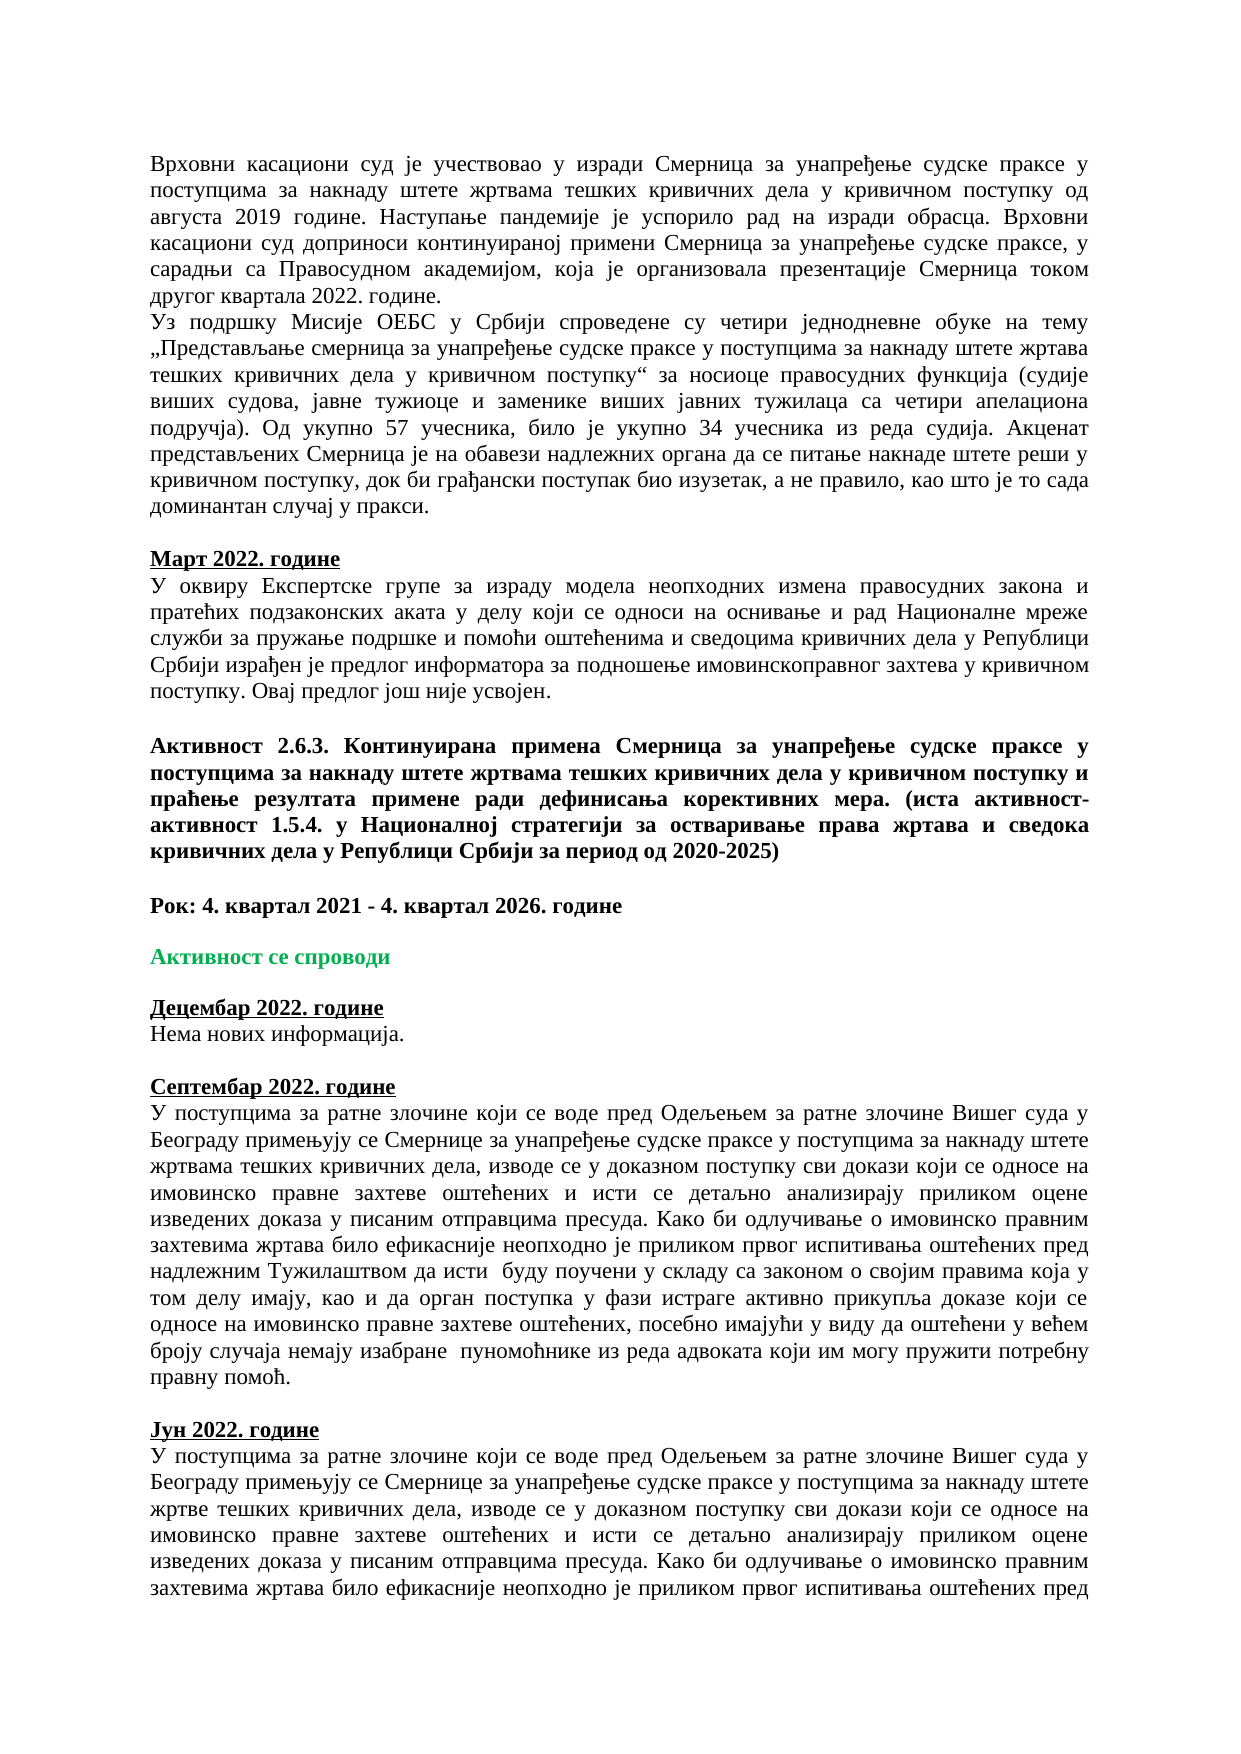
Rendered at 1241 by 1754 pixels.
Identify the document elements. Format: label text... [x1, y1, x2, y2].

text Уз подршку Мисије ОЕБС у Србији спроведене су четири једнодневне обуке на тему „Представљање смерница за унапређење судске праксе у поступцима за накнаду штете жртава тешких кривичних дела у кривичном поступку“ за носиоце правосудних функција (судије виших судова, јавне тужиоце и заменике виших јавних тужилаца са четири апелациона подручја). Од укупно 57 учесника, било је укупно 34 учесника из реда судија. Акценат представљених Смерница је на обавези надлежних органа да се питање накнаде штете реши у кривичном поступку, док би грађански поступак био изузетак, а не правило, као што је то сада доминантан случај у пракси. [150, 308, 1090, 519]
text Рок: 4. квартал 2021 - 4. квартал 2026. године [150, 892, 1090, 918]
text Март 2022. године [150, 545, 1090, 572]
text Врховни касациони суд је учествовао у изради Смерница за унапређење судске праксе у поступцима за накнаду штете жртвама тешких кривичних дела у кривичном поступку од августа 2019 године. Наступање пандемије је успорило рад на изради обрасца. Врховни касациони суд доприноси континуираној примени Смерница за унапређење судске праксе, у сарадњи са Правосудном академијом, која је организовала презентације Смерница током другог квартала 2022. године. [150, 150, 1090, 308]
text У оквиру Експертске групе за израду модела неопходних измена правосудних закона и пратећих подзаконских аката у делу који се односи на оснивање и рад Националне мреже служби за пружање подршке и помоћи оштећенима и сведоцима кривичних дела у Републици Србији израђен је предлог информатора за подношење имовинскоправног захтева у кривичном поступку. Овај предлог још није усвојен. [150, 572, 1090, 703]
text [150, 1442, 1090, 1600]
text Децембар 2022. године [150, 994, 1090, 1020]
text Септембар 2022. године [150, 1073, 1090, 1099]
text Активност се спроводи [150, 943, 1090, 969]
text Нема нових информација. [150, 1020, 1090, 1047]
subtitle Активност 2.6.3. Континуирана примена Смерница за унапређење судске праксе у поступцима за накнаду штете жртвама тешких кривичних дела у кривичном поступку и праћење резултата примене ради дефинисања корективних мера. (иста активност-активност 1.5.4. у Националној стратегији за остваривање права жртава и сведока кривичних дела у Републици Србији за период од 2020-2025) [150, 732, 1090, 864]
text Јун 2022. године [150, 1416, 1090, 1442]
